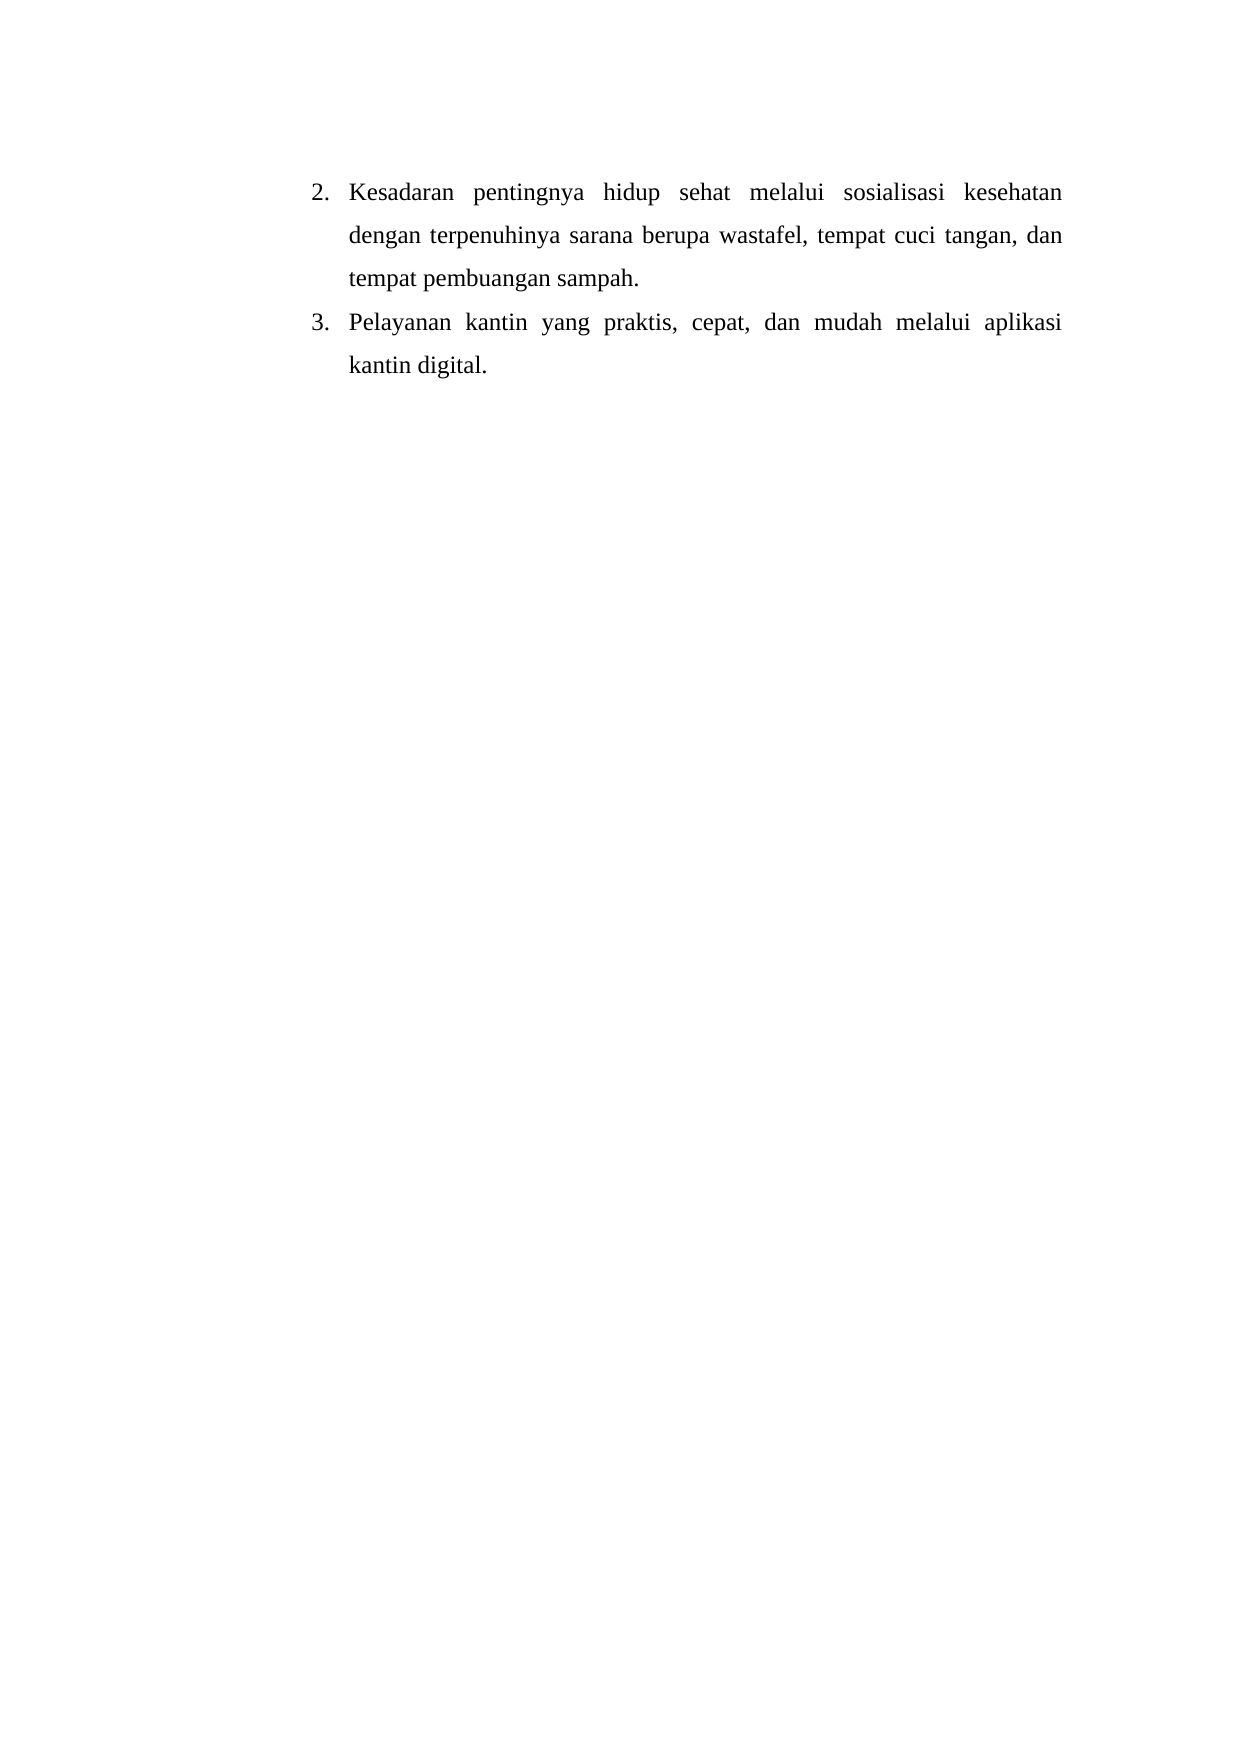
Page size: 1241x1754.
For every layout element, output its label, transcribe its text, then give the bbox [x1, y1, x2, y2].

list Kesadaran pentingnya hidup sehat melalui sosialisasi kesehatan dengan terpenuhinya sarana berupa wastafel, tempat cuci tangan, dan tempat pembuangan sampah. [311, 177, 1063, 292]
list Pelayanan kantin yang praktis, cepat, dan mudah melalui aplikasi kantin digital. [311, 307, 1063, 378]
